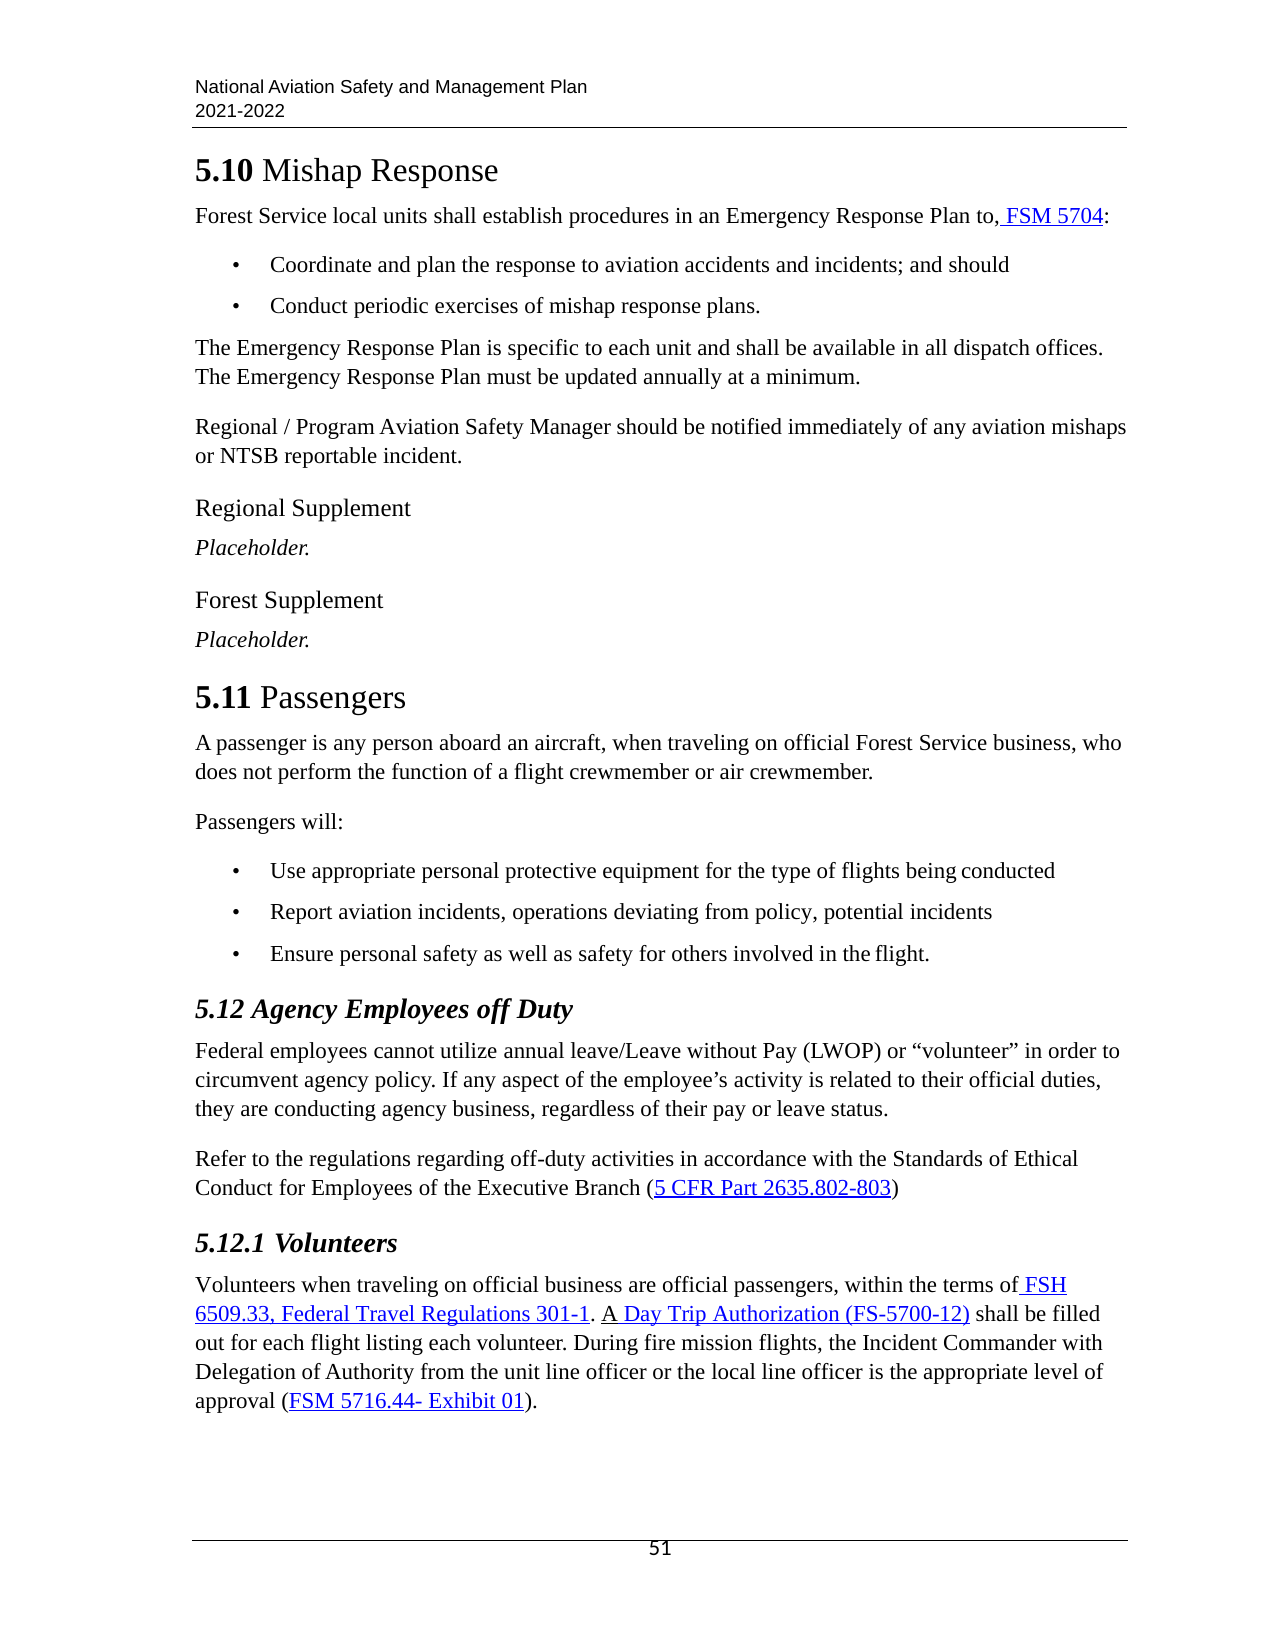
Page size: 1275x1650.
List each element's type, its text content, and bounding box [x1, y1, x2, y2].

text Regional Supplement Placeholder. [195, 493, 417, 560]
text A passenger is any person aboard an aircraft, when traveling on official Forest Service business, who does not perform the function of a flight crewmember or air crewmember. [195, 729, 1128, 785]
text Refer to the regulations regarding off-duty activities in accordance with the Standards of Ethical Conduct for Employees of the Executive Branch (5 CFR Part 2635.802-803) [195, 1144, 1084, 1200]
text 5.12.1 Volunteers [195, 1226, 1188, 1258]
text National Aviation Safety and Management Plan 2021-2022 [195, 76, 593, 122]
text The Emergency Response Plan is specific to each unit and shall be available in all dispatch offices. The Emergency Response Plan must be updated annually at a minimum. [195, 334, 1109, 389]
text • Use appropriate personal protective equipment for the type of flights beingconducted [232, 857, 1188, 883]
text Volunteers when traveling on official business are official passengers, within the terms of FSH 6509.33, Federal Travel Regulations 301-1. A Day Trip Authorization (FS-5700-12) shall be filled out for each flight listing each volunteer. During fire mission flights, the Incident Commander with Delegation of Authority from the unit line officer or the local line officer is the appropriate level of approval (FSM 5716.44- Exhibit 01). [195, 1271, 1109, 1413]
text • Conduct periodic exercises of mishap response plans. [232, 292, 1188, 319]
text • Report aviation incidents, operations deviating from policy, potential incidents [232, 898, 1188, 925]
text Federal employees cannot utilize annual leave/Leave without Pay (LWOP) or “volunteer” in order to circumvent agency policy. If any aspect of the employee’s activity is related to their official duties, they are conducting agency business, regardless of their pay or leave status. [195, 1037, 1127, 1122]
text 51 [648, 1533, 1188, 1561]
text 5.12 Agency Employees off Duty [195, 992, 1188, 1024]
text Passengers will: [195, 808, 1188, 834]
text Forest Service local units shall establish procedures in an Emergency Response Plan to, FSM 5704: [195, 202, 1188, 228]
text • Ensure personal safety as well as safety for others involved in theflight. [232, 939, 1188, 966]
text • Coordinate and plan the response to aviation accidents and incidents; and should [232, 251, 1188, 278]
text Forest Supplement Placeholder. [195, 586, 389, 652]
text Regional / Program Aviation Safety Manager should be notified immediately of any aviation mishaps or NTSB reportable incident. [195, 413, 1133, 468]
text 5.11 Passengers [195, 677, 1188, 716]
text 5.10 Mishap Response [195, 150, 1188, 188]
